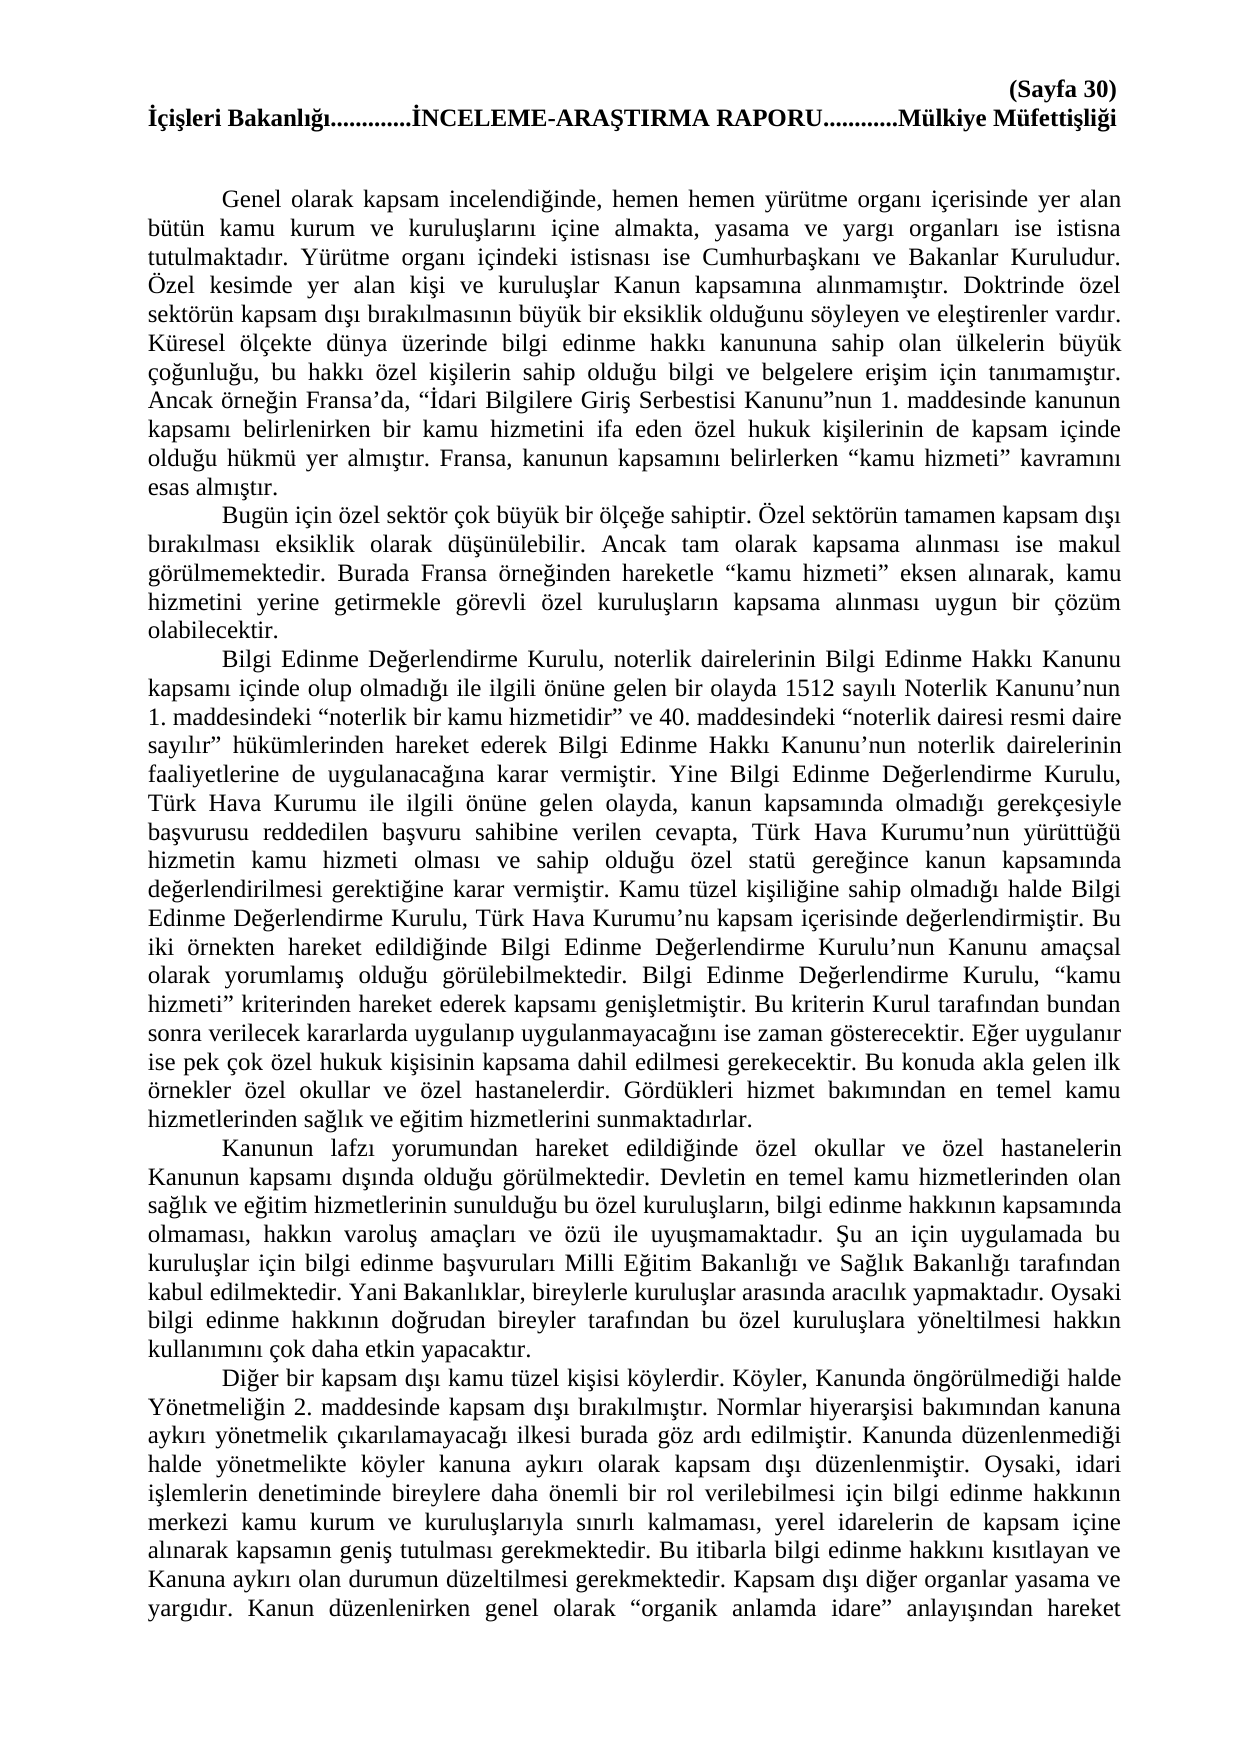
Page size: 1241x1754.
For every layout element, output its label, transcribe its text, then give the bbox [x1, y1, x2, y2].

text Kanunun lafzı yorumundan hareket edildiğinde özel okullar ve özel hastanelerin Kanunun kapsamı dışında olduğu görülmektedir. Devletin en temel kamu hizmetlerinden olan sağlık ve eğitim hizmetlerinin sunulduğu bu özel kuruluşların, bilgi edinme hakkının kapsamında olmaması, hakkın varoluş amaçları ve özü ile uyuşmamaktadır. Şu an için uygulamada bu kuruluşlar için bilgi edinme başvuruları Milli Eğitim Bakanlığı ve Sağlık Bakanlığı tarafından kabul edilmektedir. Yani Bakanlıklar, bireylerle kuruluşlar arasında aracılık yapmaktadır. Oysaki bilgi edinme hakkının doğrudan bireyler tarafından bu özel kuruluşlara yöneltilmesi hakkın kullanımını çok daha etkin yapacaktır. [148, 1133, 1122, 1363]
text Bugün için özel sektör çok büyük bir ölçeğe sahiptir. Özel sektörün tamamen kapsam dışı bırakılması eksiklik olarak düşünülebilir. Ancak tam olarak kapsama alınması ise makul görülmemektedir. Burada Fransa örneğinden hareketle “kamu hizmeti” eksen alınarak, kamu hizmetini yerine getirmekle görevli özel kuruluşların kapsama alınması uygun bir çözüm olabilecektir. [148, 500, 1122, 644]
text Bilgi Edinme Değerlendirme Kurulu, noterlik dairelerinin Bilgi Edinme Hakkı Kanunu kapsamı içinde olup olmadığı ile ilgili önüne gelen bir olayda 1512 sayılı Noterlik Kanunu’nun 1. maddesindeki “noterlik bir kamu hizmetidir” ve 40. maddesindeki “noterlik dairesi resmi daire sayılır” hükümlerinden hareket ederek Bilgi Edinme Hakkı Kanunu’nun noterlik dairelerinin faaliyetlerine de uygulanacağına karar vermiştir. Yine Bilgi Edinme Değerlendirme Kurulu, Türk Hava Kurumu ile ilgili önüne gelen olayda, kanun kapsamında olmadığı gerekçesiyle başvurusu reddedilen başvuru sahibine verilen cevapta, Türk Hava Kurumu’nun yürüttüğü hizmetin kamu hizmeti olması ve sahip olduğu özel statü gereğince kanun kapsamında değerlendirilmesi gerektiğine karar vermiştir. Kamu tüzel kişiliğine sahip olmadığı halde Bilgi Edinme Değerlendirme Kurulu, Türk Hava Kurumu’nu kapsam içerisinde değerlendirmiştir. Bu iki örnekten hareket edildiğinde Bilgi Edinme Değerlendirme Kurulu’nun Kanunu amaçsal olarak yorumlamış olduğu görülebilmektedir. Bilgi Edinme Değerlendirme Kurulu, “kamu hizmeti” kriterinden hareket ederek kapsamı genişletmiştir. Bu kriterin Kurul tarafından bundan sonra verilecek kararlarda uygulanıp uygulanmayacağını ise zaman gösterecektir. Eğer uygulanır ise pek çok özel hukuk kişisinin kapsama dahil edilmesi gerekecektir. Bu konuda akla gelen ilk örnekler özel okullar ve özel hastanelerdir. Gördükleri hizmet bakımından en temel kamu hizmetlerinden sağlık ve eğitim hizmetlerini sunmaktadırlar. [148, 644, 1122, 1133]
text Genel olarak kapsam incelendiğinde, hemen hemen yürütme organı içerisinde yer alan bütün kamu kurum ve kuruluşlarını içine almakta, yasama ve yargı organları ise istisna tutulmaktadır. Yürütme organı içindeki istisnası ise Cumhurbaşkanı ve Bakanlar Kuruludur. Özel kesimde yer alan kişi ve kuruluşlar Kanun kapsamına alınmamıştır. Doktrinde özel sektörün kapsam dışı bırakılmasının büyük bir eksiklik olduğunu söyleyen ve eleştirenler vardır. Küresel ölçekte dünya üzerinde bilgi edinme hakkı kanununa sahip olan ülkelerin büyük çoğunluğu, bu hakkı özel kişilerin sahip olduğu bilgi ve belgelere erişim için tanımamıştır. Ancak örneğin Fransa’da, “İdari Bilgilere Giriş Serbestisi Kanunu”nun 1. maddesinde kanunun kapsamı belirlenirken bir kamu hizmetini ifa eden özel hukuk kişilerinin de kapsam içinde olduğu hükmü yer almıştır. Fransa, kanunun kapsamını belirlerken “kamu hizmeti” kavramını esas almıştır. [148, 184, 1122, 500]
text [148, 1363, 1122, 1622]
